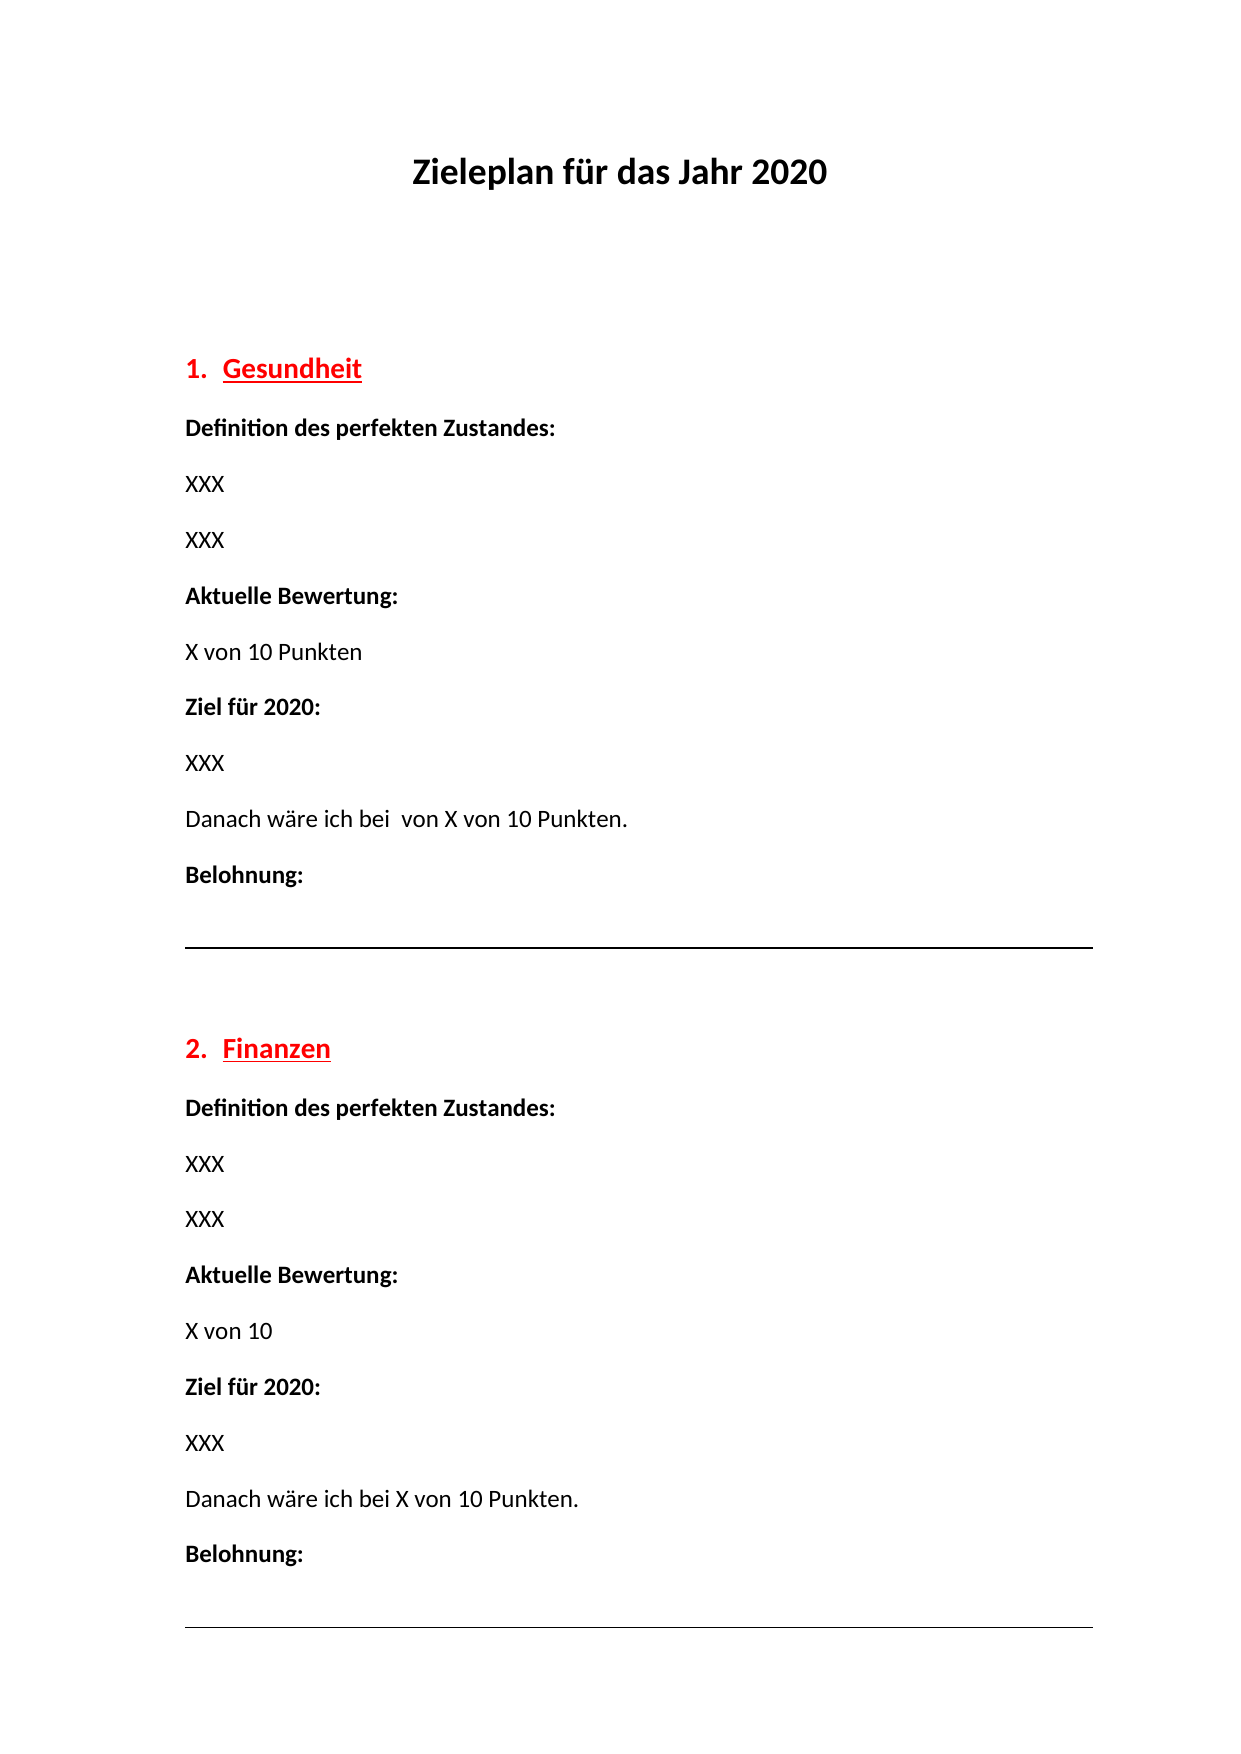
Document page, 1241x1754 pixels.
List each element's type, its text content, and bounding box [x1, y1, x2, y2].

text Danach wäre ich bei X von 10 Punkten. [185, 1483, 1093, 1513]
text Ziel für 2020: [185, 1371, 1093, 1402]
text Definition des perfekten Zustandes: [185, 412, 1093, 443]
text Ziel für 2020: [185, 691, 1093, 722]
text XXX [185, 468, 1093, 499]
text XXX [185, 524, 1093, 554]
text XXX [185, 1427, 1093, 1457]
text XXX [185, 1148, 1093, 1178]
text Zieleplan für das Jahr 2020 [148, 148, 1093, 193]
text XXX [185, 747, 1093, 778]
text Aktuelle Bewertung: [185, 1259, 1093, 1290]
text Belohnung: [185, 1538, 1093, 1569]
text Danach wäre ich bei von X von 10 Punkten. [185, 803, 1093, 834]
list Finanzen [185, 1030, 1093, 1066]
text Definition des perfekten Zustandes: [148, 1092, 1093, 1122]
text X von 10 Punkten [185, 636, 1093, 666]
text X von 10 [185, 1315, 1093, 1346]
text XXX [185, 1203, 1093, 1234]
list Gesundheit [185, 351, 1093, 386]
text Aktuelle Bewertung: [185, 580, 1093, 610]
text Belohnung: [185, 859, 1093, 889]
